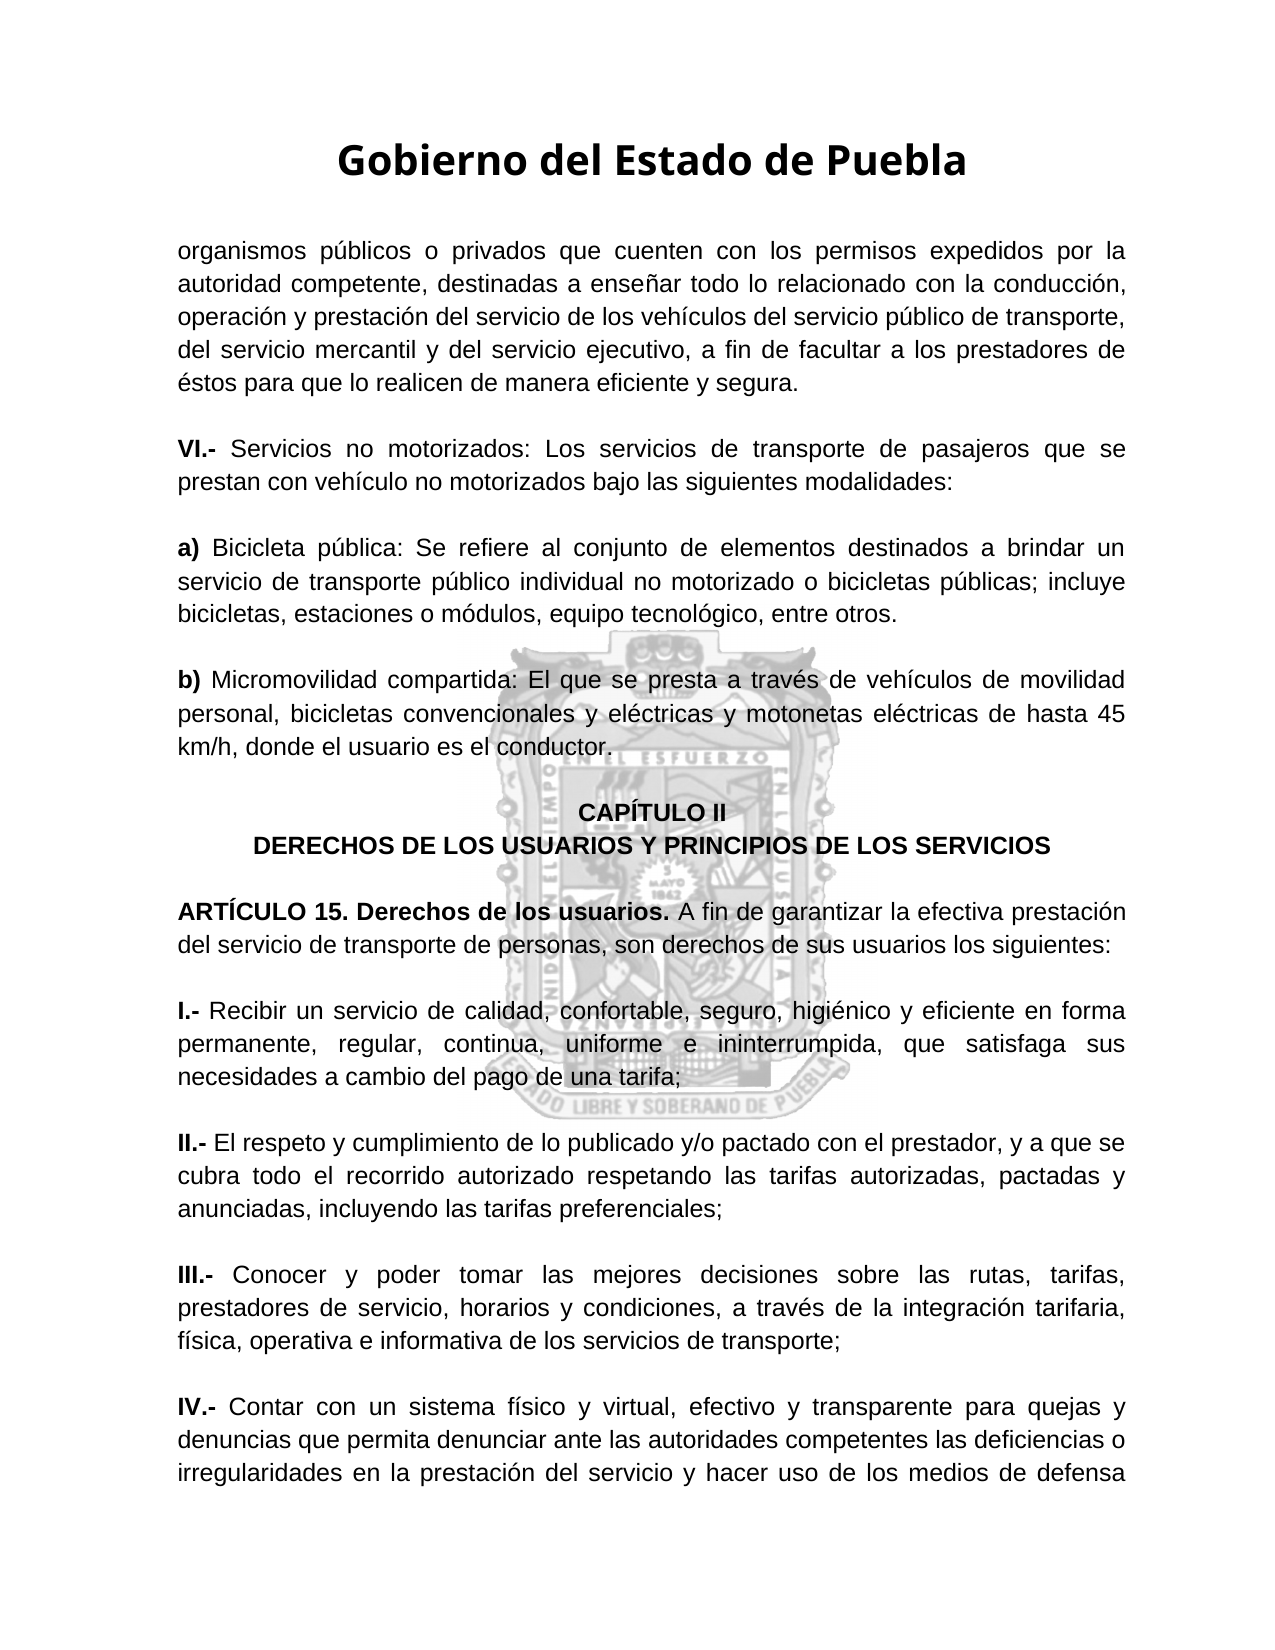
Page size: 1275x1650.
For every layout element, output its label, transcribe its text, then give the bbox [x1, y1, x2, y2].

list I.- Recibir un servicio de calidad, confortable, seguro, higiénico y eficiente en forma permanente, regular, continua, uniforme e ininterrumpida, que satisfaga sus necesidades a cambio del pago de una tarifa; [177, 996, 1127, 1091]
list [177, 236, 1127, 397]
text ARTÍCULO 15. Derechos de los usuarios. A fin de garantizar la efectiva prestación del servicio de transporte de personas, son derechos de sus usuarios los siguientes: [177, 897, 1127, 958]
text a) Bicicleta pública: Se refiere al conjunto de elementos destinados a brindar un servicio de transporte público individual no motorizado o bicicletas públicas; incluye bicicletas, estaciones o módulos, equipo tecnológico, entre otros. [177, 533, 1127, 628]
text DERECHOS DE LOS USUARIOS Y PRINCIPIOS DE LOS SERVICIOS [177, 831, 1127, 859]
text b) Micromovilidad compartida: El que se presta a través de vehículos de movilidad personal, bicicletas convencionales y eléctricas y motonetas eléctricas de hasta 45 km/h, donde el usuario es el conductor. [177, 666, 1127, 760]
list VI.- Servicios no motorizados: Los servicios de transporte de pasajeros que se prestan con vehículo no motorizados bajo las siguientes modalidades: [177, 434, 1127, 496]
list III.- Conocer y poder tomar las mejores decisiones sobre las rutas, tarifas, prestadores de servicio, horarios y condiciones, a través de la integración tarifaria, física, operativa e informativa de los servicios de transporte; [177, 1260, 1127, 1355]
list II.- El respeto y cumplimiento de lo publicado y/o pactado con el prestador, y a que se cubra todo el recorrido autorizado respetando las tarifas autorizadas, pactadas y anunciadas, incluyendo las tarifas preferenciales; [177, 1128, 1127, 1223]
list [177, 1392, 1127, 1487]
text CAPÍTULO II [177, 798, 1127, 826]
